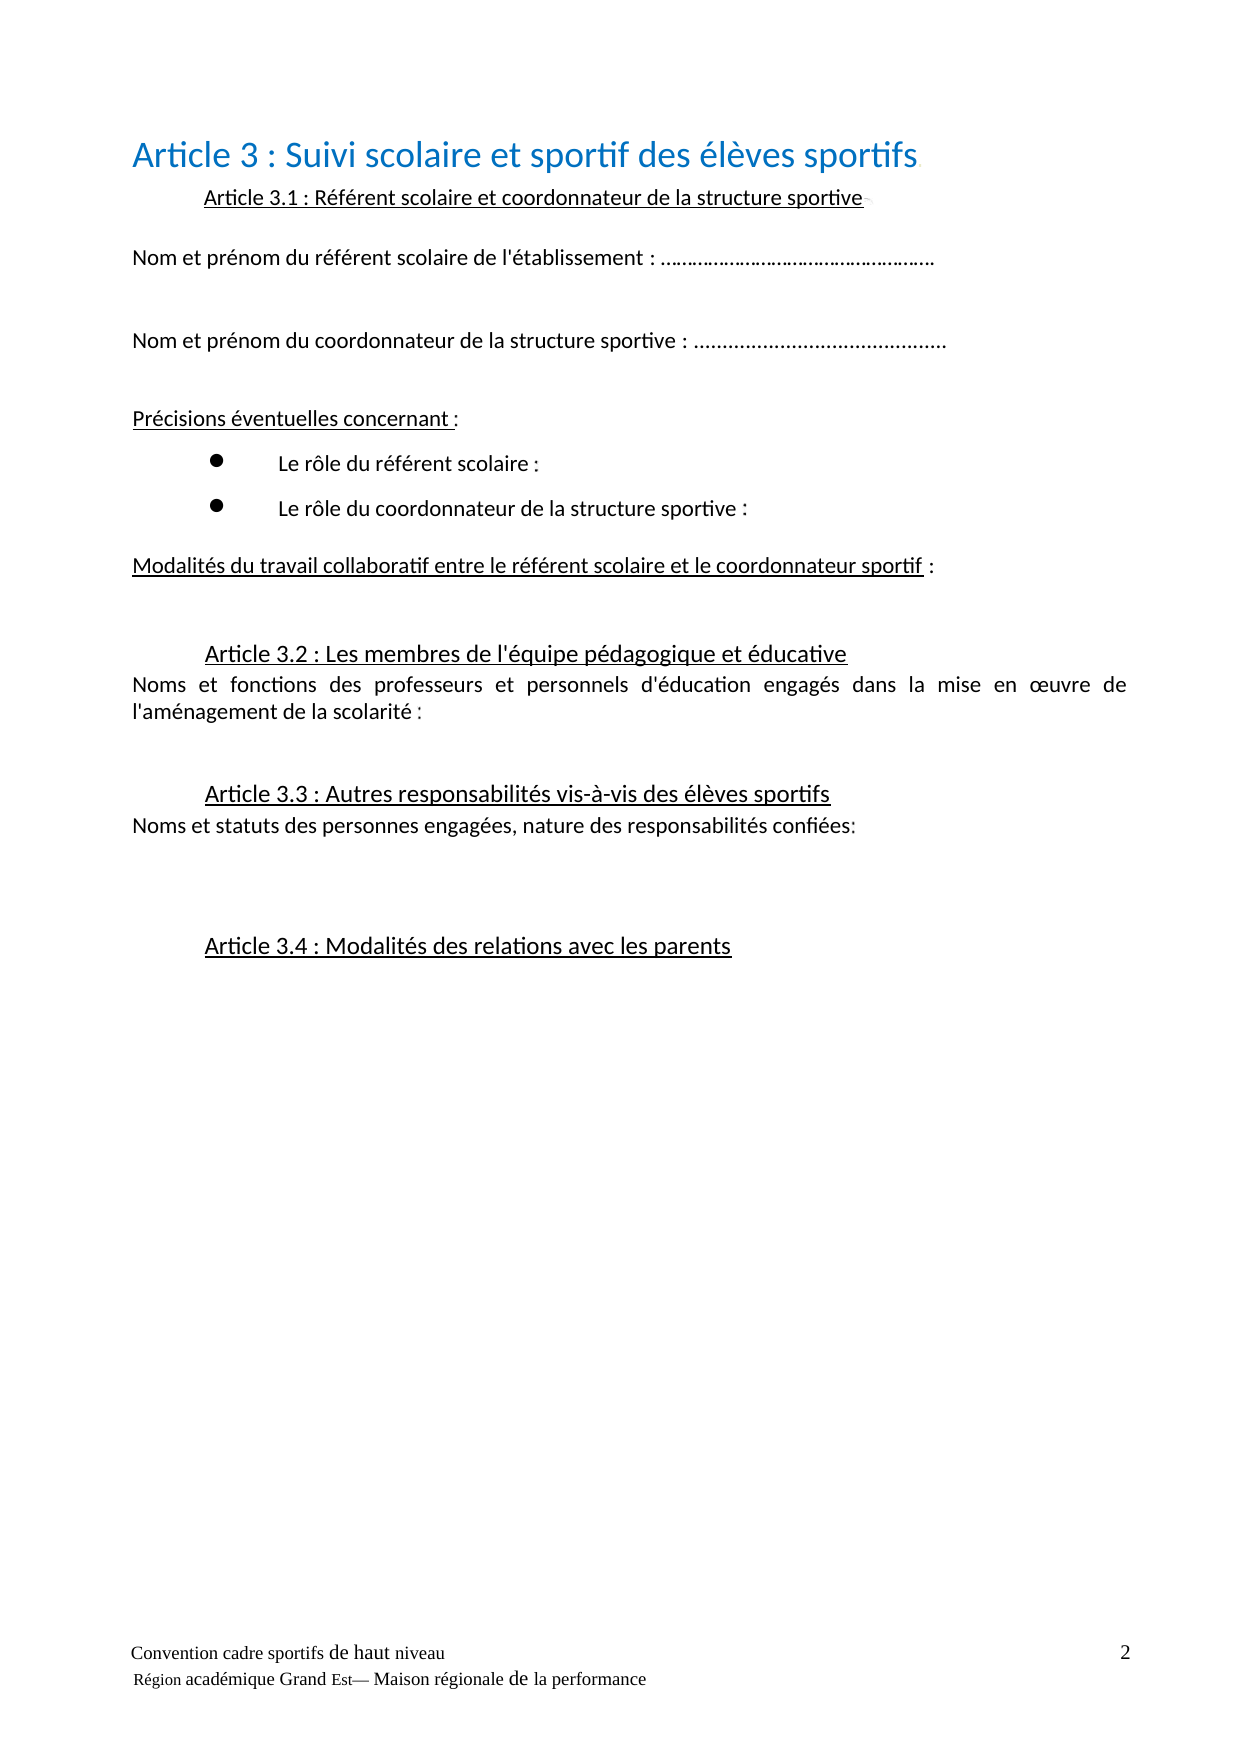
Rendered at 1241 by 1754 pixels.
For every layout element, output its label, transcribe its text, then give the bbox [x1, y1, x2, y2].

picture [863, 198, 874, 205]
text Article 3.1 : Référent scolaire et coordonnateur de la structure sportive [203, 183, 1131, 211]
text Précisions éventuelles concernant [132, 404, 1131, 433]
text Article 3 : Suivi scolaire et sportif des élèves sportifs [132, 131, 1127, 176]
picture [851, 821, 855, 834]
list Le rôle du référent scolaire [207, 435, 1129, 481]
text Article 3.3 : Autres responsabilités vis-à-vis des élèves sportifs [204, 778, 1131, 808]
text Modalités du travail collaboratif entre le référent scolaire et le coordonnateur sportif : [132, 551, 1131, 579]
text Article 3.2 : Les membres de l'équipe pédagogique et éducative [204, 638, 1131, 668]
text Noms et statuts des personnes engagées, nature des responsabilités confiées [132, 812, 1129, 838]
text Noms et fonctions des professeurs et personnels d'éducation engagés dans la mise en œuvre de l'aménagement de la scolarité [132, 672, 1129, 725]
text Nom et prénom du coordonnateur de la structure sportive : ............................................ [132, 327, 1129, 353]
list Le rôle du coordonnateur de la structure sportive [207, 481, 1129, 525]
text Nom et prénom du référent scolaire de l'établissement : ……………………………………………. [132, 244, 1129, 271]
picture [742, 503, 747, 516]
picture [534, 460, 540, 472]
picture [417, 706, 421, 720]
picture [454, 415, 458, 427]
text Article 3.4 : Modalités des relations avec les parents [204, 930, 1131, 961]
